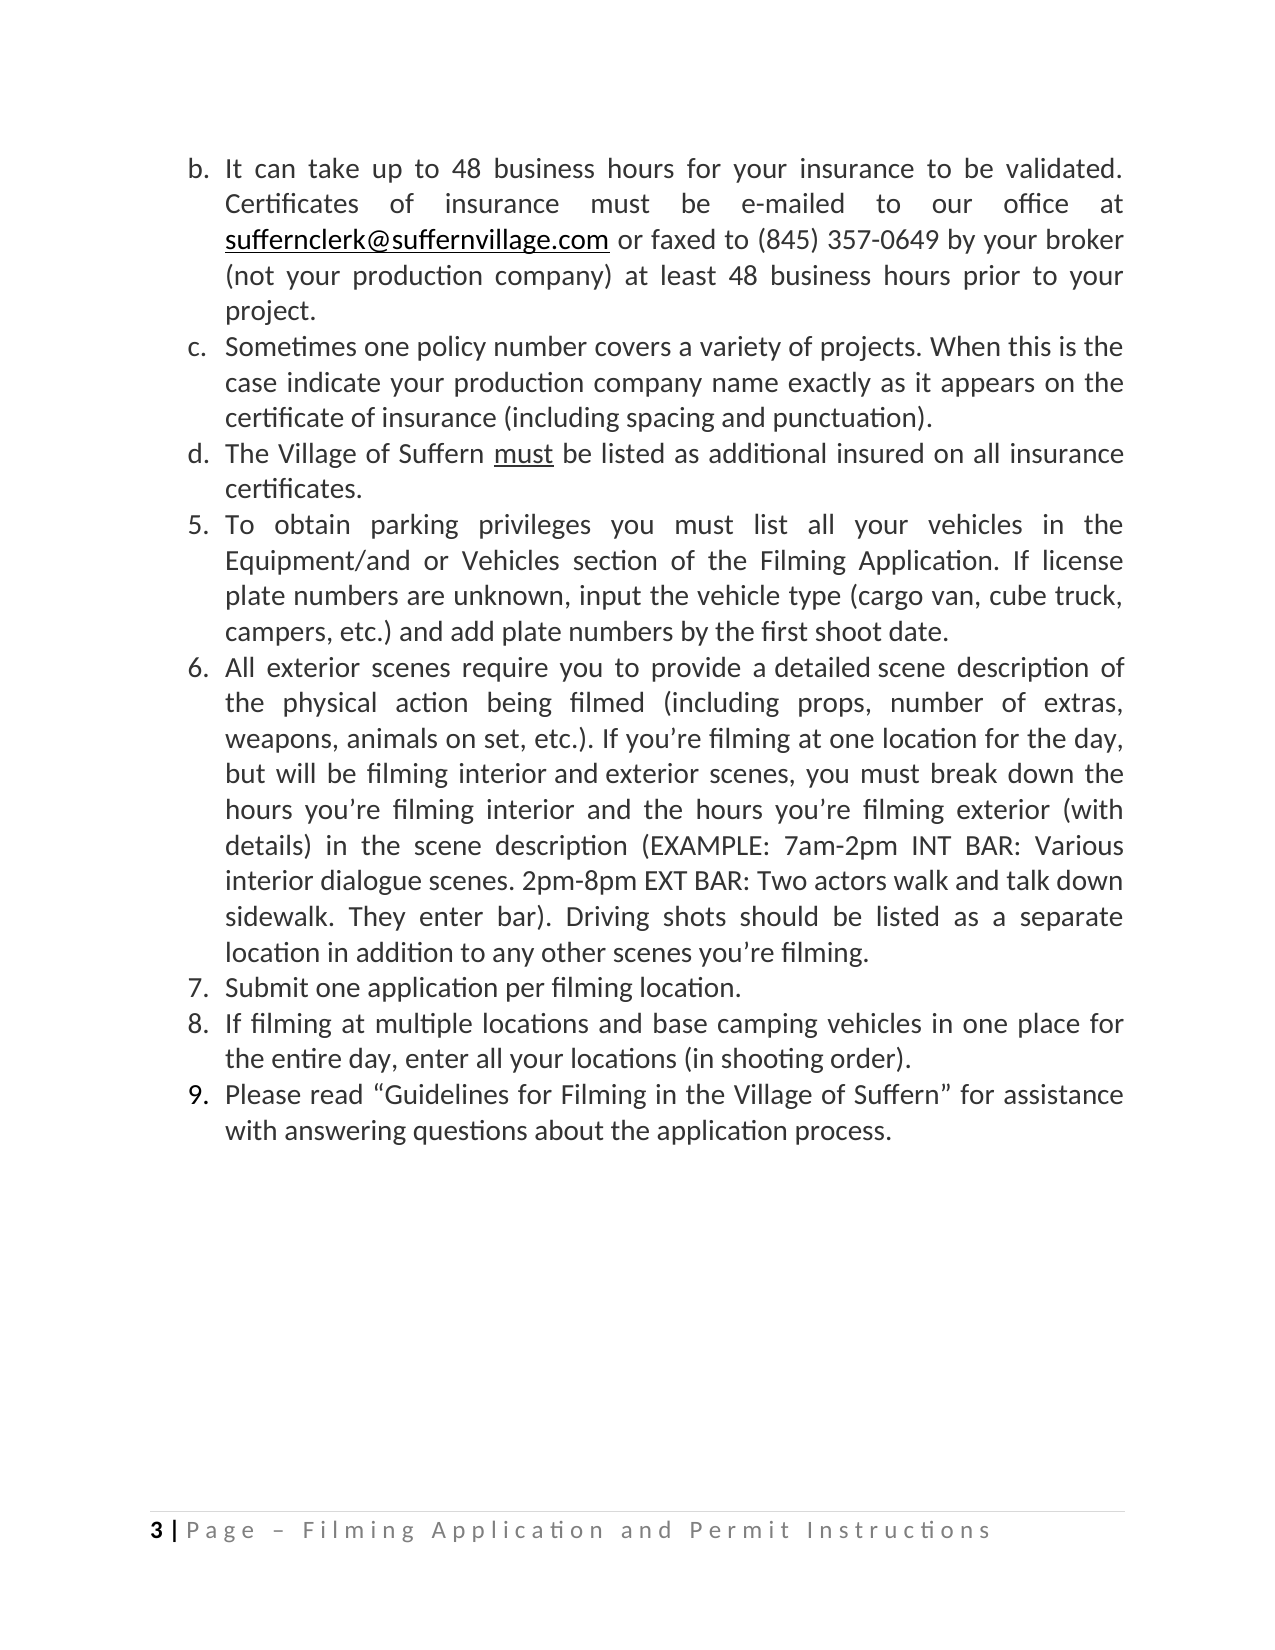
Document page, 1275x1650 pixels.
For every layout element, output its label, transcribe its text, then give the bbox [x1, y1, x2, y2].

list Please read “Guidelines for Filming in the Village of Suffern” for assistance with answering questions about the application process. [187, 1076, 1125, 1147]
list Sometimes one policy number covers a variety of projects. When this is the case indicate your production company name exactly as it appears on the certificate of insurance (including spacing and punctuation). [187, 328, 1125, 435]
list If filming at multiple locations and base camping vehicles in one place for the entire day, enter all your locations (in shooting order). [187, 1005, 1125, 1076]
list The Village of Suffern must be listed as additional insured on all insurance certificates. [187, 435, 1125, 506]
list It can take up to 48 business hours for your insurance to be validated. Certificates of insurance must be e-mailed to our office at suffernclerk@suffernvillage.com or faxed to (845) 357-0649 by your broker (not your production company) at least 48 business hours prior to your project. [187, 150, 1125, 328]
list All exterior scenes require you to provide a detailed scene description of the physical action being filmed (including props, number of extras, weapons, animals on set, etc.). If you’re filming at one location for the day, but will be filming interior and exterior scenes, you must break down the hours you’re filming interior and the hours you’re filming exterior (with details) in the scene description (EXAMPLE: 7am-2pm INT BAR: Various interior dialogue scenes. 2pm-8pm EXT BAR: Two actors walk and talk down sidewalk. They enter bar). Driving shots should be listed as a separate location in addition to any other scenes you’re filming. [187, 649, 1125, 969]
list To obtain parking privileges you must list all your vehicles in the Equipment/and or Vehicles section of the Filming Application. If license plate numbers are unknown, input the vehicle type (cargo van, cube truck, campers, etc.) and add plate numbers by the first shoot date. [187, 506, 1125, 649]
list Submit one application per filming location. [187, 969, 1125, 1005]
